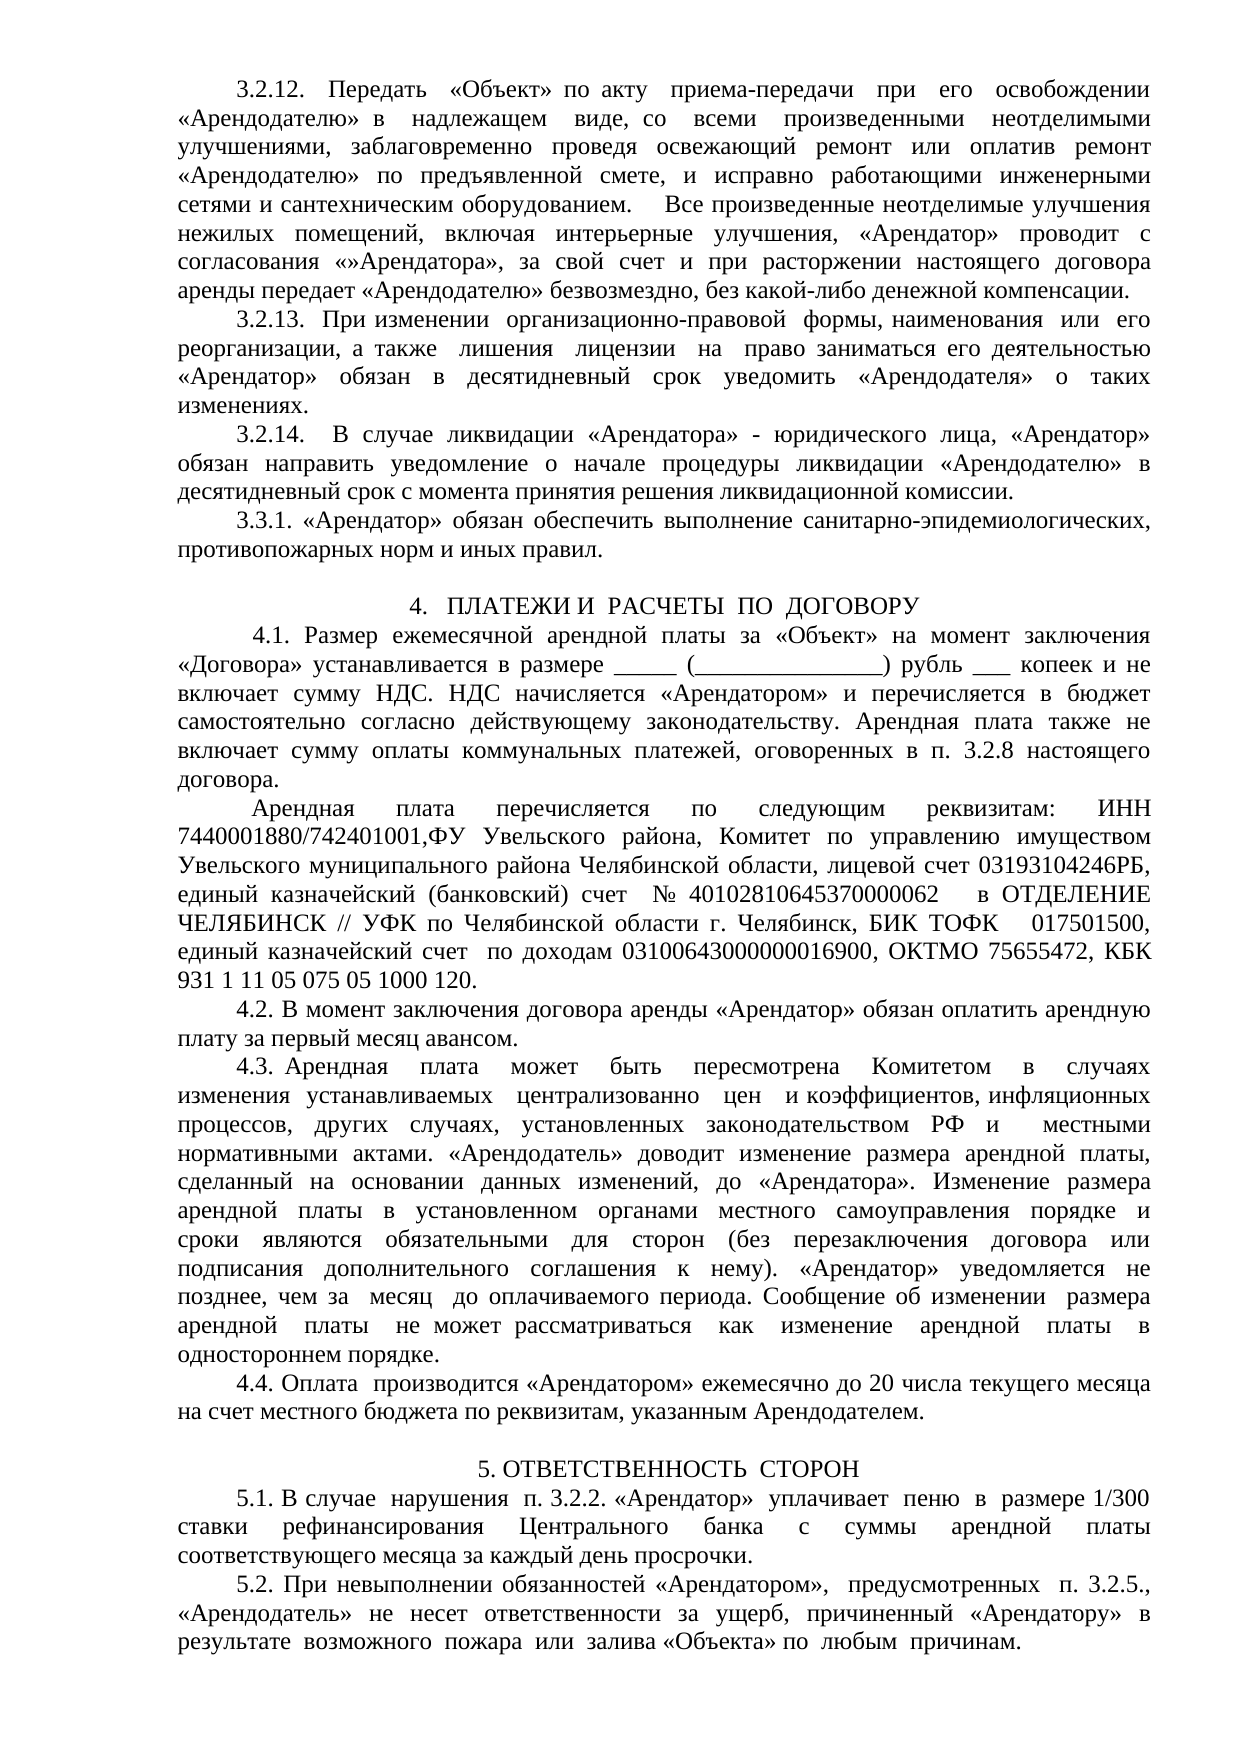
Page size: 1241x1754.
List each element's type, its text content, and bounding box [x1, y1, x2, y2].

text 5.2. При невыполнении обязанностей «Арендатором», предусмотренных п. 3.2.5., «Арендодатель» не несет ответственности за ущерб, причиненный «Арендатору» в результате возможного пожара или залива «Объекта» по любым причинам. [177, 1569, 1152, 1655]
text 3.2.14. В случае ликвидации «Арендатора» - юридического лица, «Арендатор» обязан направить уведомление о начале процедуры ликвидации «Арендодателю» в десятидневный срок с момента принятия решения ликвидационной комиссии. [177, 419, 1152, 505]
text 3.3.1. «Арендатор» обязан обеспечить выполнение санитарно-эпидемиологических, противопожарных норм и иных правил. [177, 505, 1152, 563]
text 4.3. Арендная плата может быть пересмотрена Комитетом в случаях изменения устанавливаемых централизованно цен и коэффициентов, инфляционных процессов, других случаях, установленных законодательством РФ и местными нормативными актами. «Арендодатель» доводит изменение размера арендной платы, сделанный на основании данных изменений, до «Арендатора». Изменение размера арендной платы в установленном органами местного самоуправления порядке и сроки являются обязательными для сторон (без перезаключения договора или подписания дополнительного соглашения к нему). «Арендатор» уведомляется не позднее, чем за месяц до оплачиваемого периода. Сообщение об изменении размера арендной платы не может рассматриваться как изменение арендной платы в одностороннем порядке. [177, 1051, 1152, 1368]
text 4.4. Оплата производится «Арендатором» ежемесячно до 20 числа текущего месяца на счет местного бюджета по реквизитам, указанным Арендодателем. [177, 1368, 1152, 1425]
text 5.1. В случае нарушения п. 3.2.2. «Арендатор» уплачивает пеню в размере 1/300 ставки рефинансирования Центрального банка с суммы арендной платы соответствующего месяца за каждый день просрочки. [177, 1483, 1152, 1569]
text 4.2. В момент заключения договора аренды «Арендатор» обязан оплатить арендную плату за первый месяц авансом. [177, 994, 1152, 1051]
list ПЛАТЕЖИ И РАСЧЕТЫ ПО ДОГОВОРУ [177, 591, 1152, 620]
text 4.1. Размер ежемесячной арендной платы за «Объект» на момент заключения «Договора» устанавливается в размере _____ (_______________) рубль ___ копеек и не включает сумму НДС. НДС начисляется «Арендатором» и перечисляется в бюджет самостоятельно согласно действующему законодательству. Арендная плата также не включает сумму оплаты коммунальных платежей, оговоренных в п. 3.2.8 настоящего договора. [177, 620, 1152, 793]
text 5. ОТВЕТСТВЕННОСТЬ СТОРОН [177, 1454, 1152, 1483]
text 3.2.12. Передать «Объект» по акту приема-передачи при его освобождении «Арендодателю» в надлежащем виде, со всеми произведенными неотделимыми улучшениями, заблаговременно проведя освежающий ремонт или оплатив ремонт «Арендодателю» по предъявленной смете, и исправно работающими инженерными сетями и сантехническим оборудованием. Все произведенные неотделимые улучшения нежилых помещений, включая интерьерные улучшения, «Арендатор» проводит с согласования «»Арендатора», за свой счет и при расторжении настоящего договора аренды передает «Арендодателю» безвозмездно, без какой-либо денежной компенсации. [177, 74, 1152, 304]
text 3.2.13. При изменении организационно-правовой формы, наименования или его реорганизации, а также лишения лицензии на право заниматься его деятельностью «Арендатор» обязан в десятидневный срок уведомить «Арендодателя» о таких изменениях. [177, 304, 1152, 419]
text Арендная плата перечисляется по следующим реквизитам: ИНН 7440001880/742401001,ФУ Увельского района, Комитет по управлению имуществом Увельского муниципального района Челябинской области, лицевой счет 03193104246РБ, единый казначейский (банковский) счет № 40102810645370000062 в ОТДЕЛЕНИЕ ЧЕЛЯБИНСК // УФК по Челябинской области г. Челябинск, БИК ТОФК 017501500, единый казначейский счет по доходам 03100643000000016900, ОКТМО 75655472, КБК 931 1 11 05 075 05 1000 120. [177, 793, 1152, 994]
